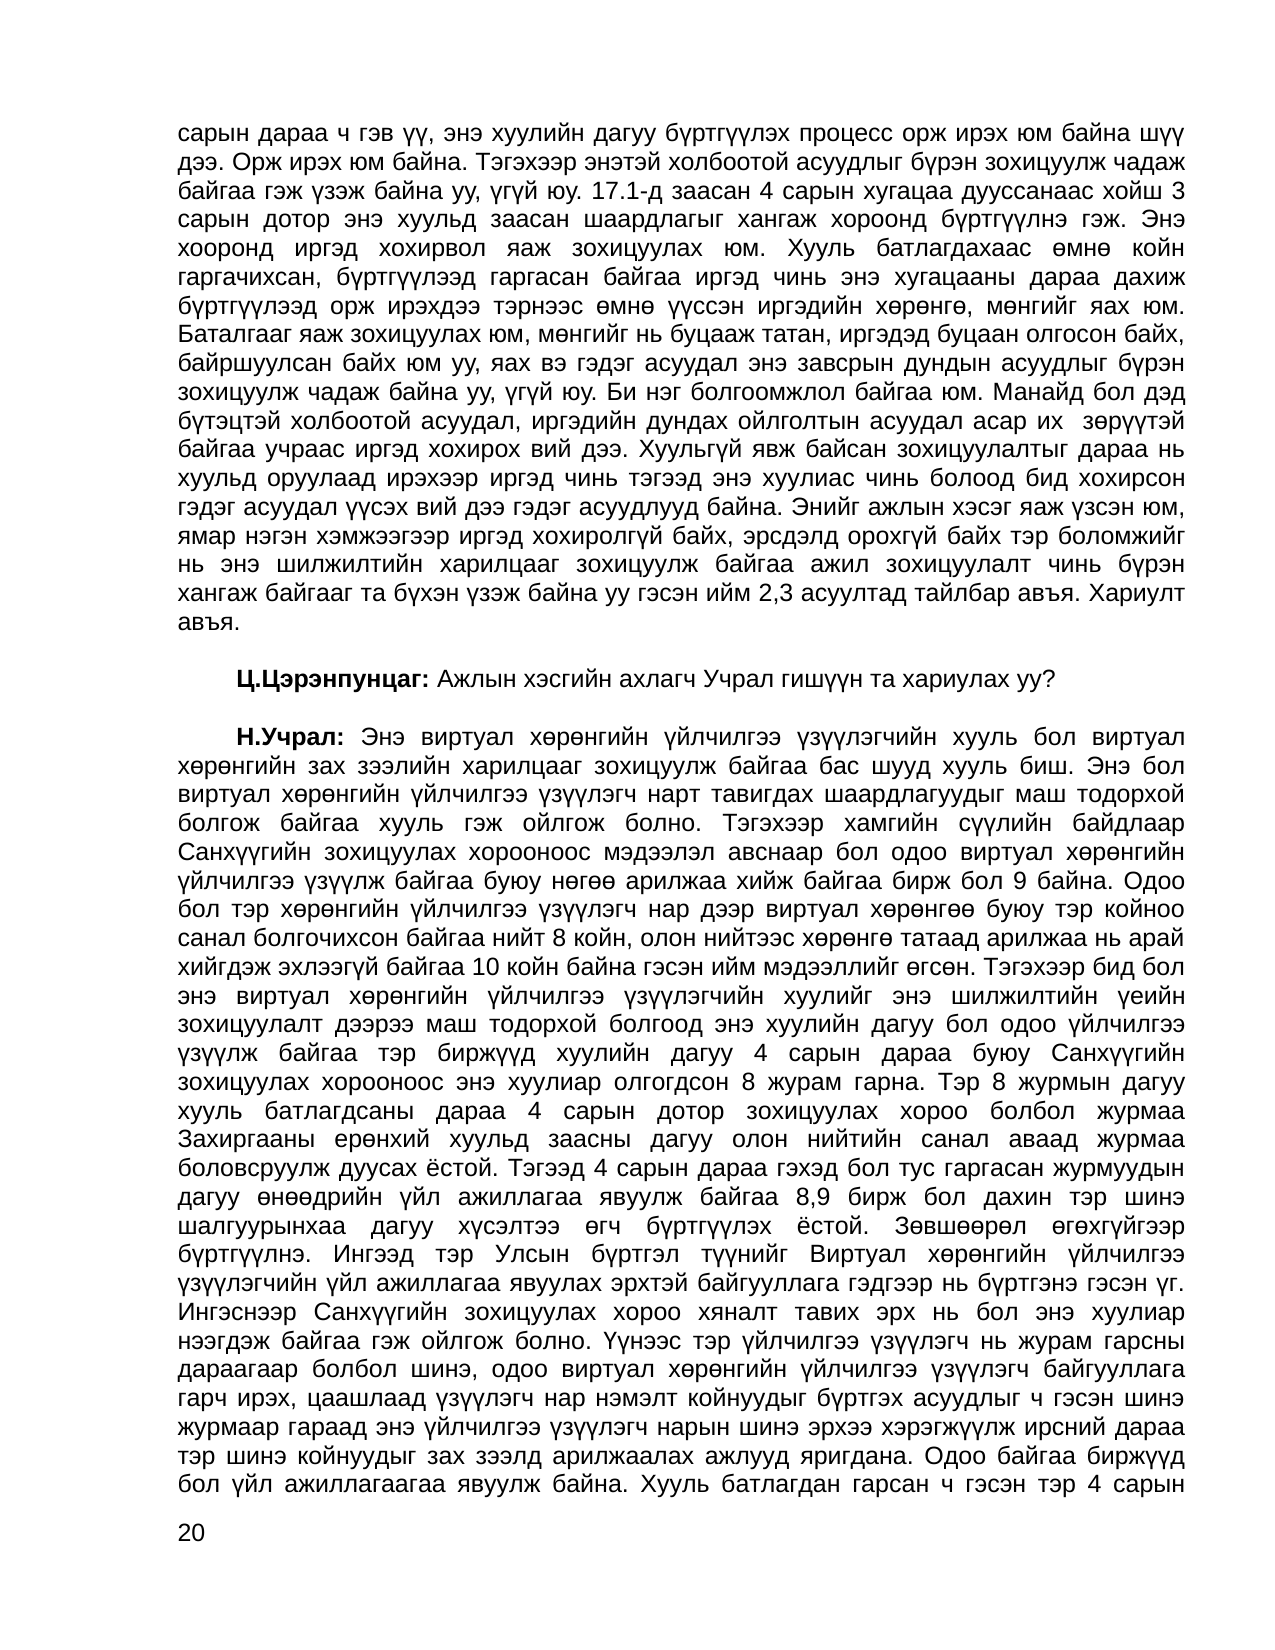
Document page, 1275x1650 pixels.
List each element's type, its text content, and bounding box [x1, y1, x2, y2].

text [177, 118, 1186, 636]
text Ц.Цэрэнпунцаг: Ажлын хэсгийн ахлагч Учрал гишүүн та хариулах уу? [177, 664, 1186, 693]
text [177, 722, 1186, 1498]
